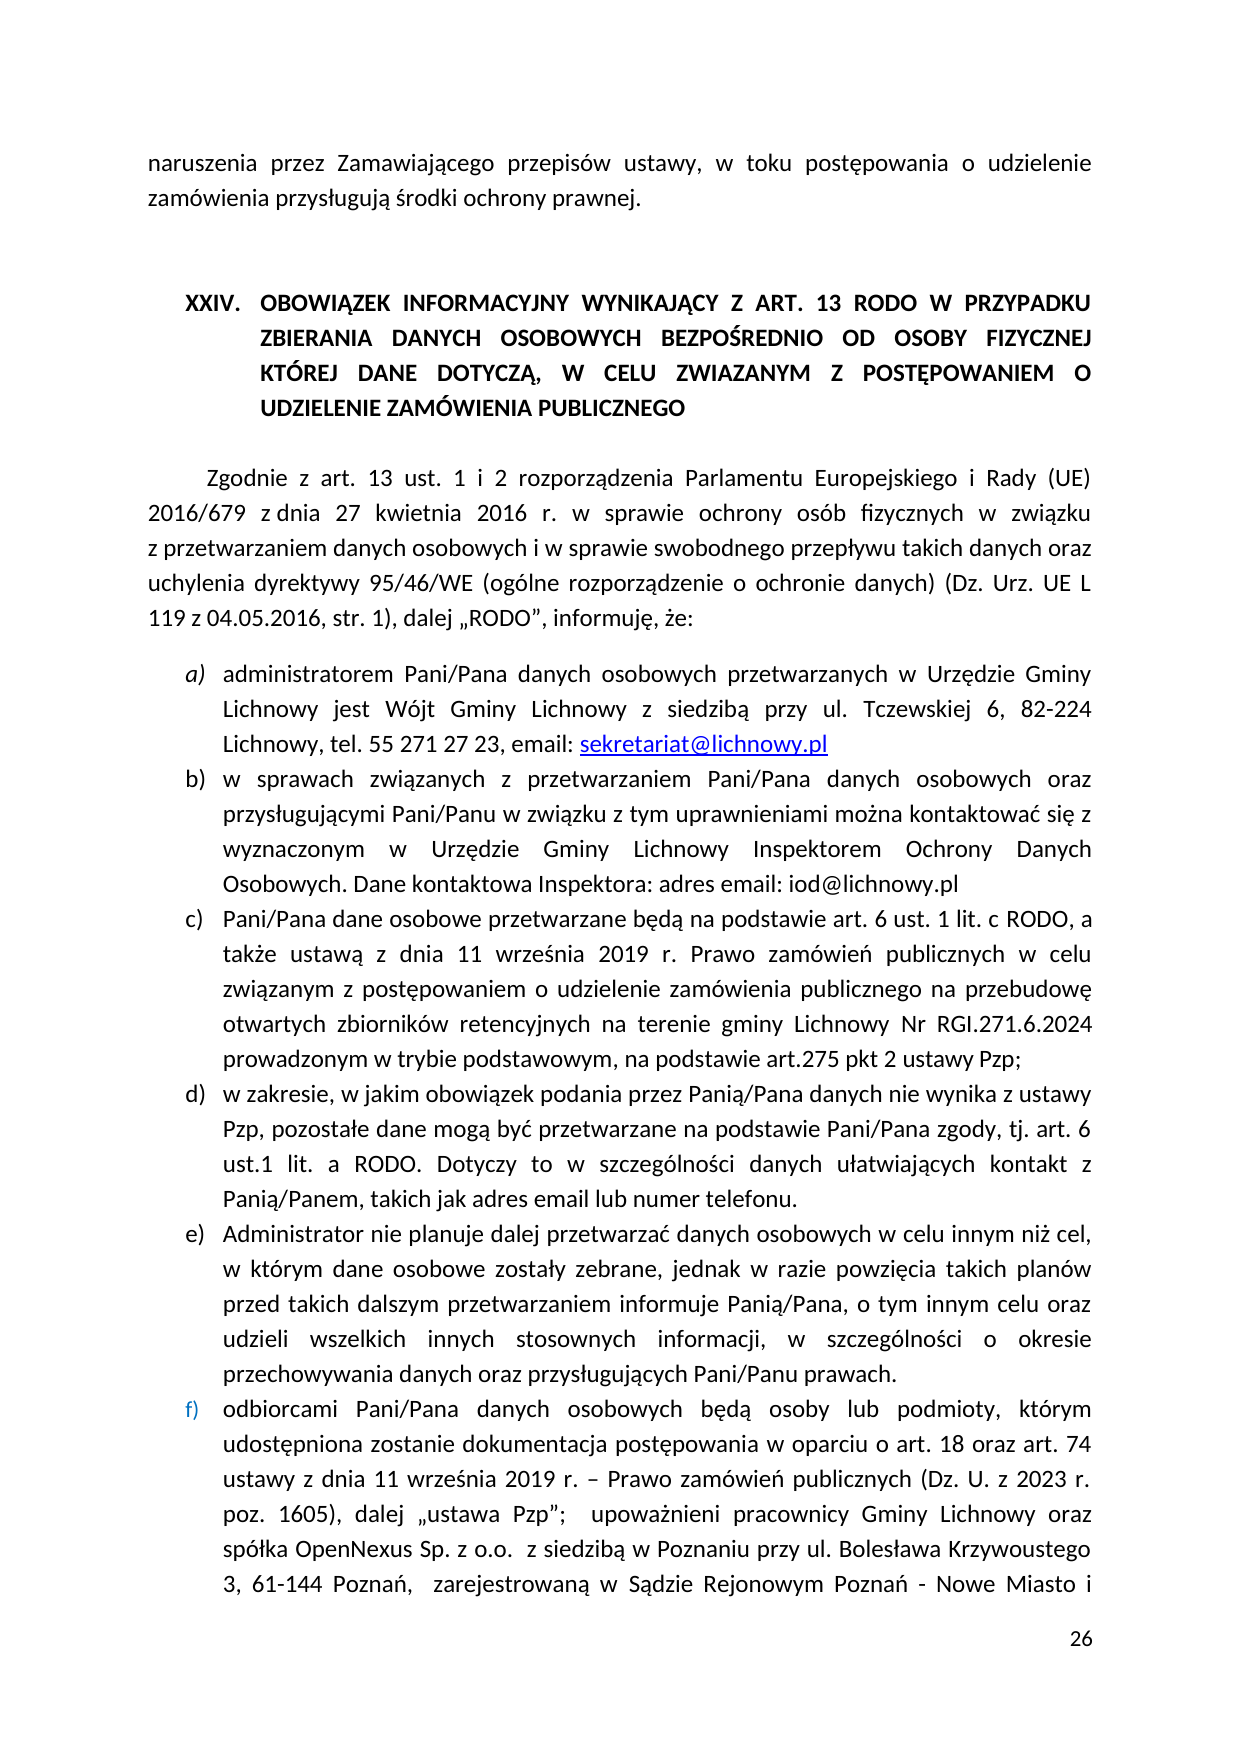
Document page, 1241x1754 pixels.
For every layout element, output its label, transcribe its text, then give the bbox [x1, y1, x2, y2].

list administratorem Pani/Pana danych osobowych przetwarzanych w Urzędzie Gminy Lichnowy jest Wójt Gminy Lichnowy z siedzibą przy ul. Tczewskiej 6, 82-224 Lichnowy, tel. 55 271 27 23, email: sekretariat@lichnowy.pl [185, 658, 1093, 759]
list Pani/Pana dane osobowe przetwarzane będą na podstawie art. 6 ust. 1 lit. c RODO, a także ustawą z dnia 11 września 2019 r. Prawo zamówień publicznych w celu związanym z postępowaniem o udzielenie zamówienia publicznego na przebudowę otwartych zbiorników retencyjnych na terenie gminy Lichnowy Nr RGI.271.6.2024 prowadzonym w trybie podstawowym, na podstawie art.275 pkt 2 ustawy Pzp; [185, 903, 1093, 1074]
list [185, 1393, 1093, 1599]
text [148, 148, 1093, 213]
list OBOWIĄZEK INFORMACYJNY WYNIKAJĄCY Z ART. 13 RODO W PRZYPADKU ZBIERANIA DANYCH OSOBOWYCH BEZPOŚREDNIO OD OSOBY FIZYCZNEJ KTÓREJ DANE DOTYCZĄ, W CELU ZWIAZANYM Z POSTĘPOWANIEM O UDZIELENIE ZAMÓWIENIA PUBLICZNEGO [185, 288, 1093, 423]
list Administrator nie planuje dalej przetwarzać danych osobowych w celu innym niż cel, w którym dane osobowe zostały zebrane, jednak w razie powzięcia takich planów przed takich dalszym przetwarzaniem informuje Panią/Pana, o tym innym celu oraz udzieli wszelkich innych stosownych informacji, w szczególności o okresie przechowywania danych oraz przysługujących Pani/Panu prawach. [185, 1218, 1093, 1389]
list w sprawach związanych z przetwarzaniem Pani/Pana danych osobowych oraz przysługującymi Pani/Panu w związku z tym uprawnieniami można kontaktować się z wyznaczonym w Urzędzie Gminy Lichnowy Inspektorem Ochrony Danych Osobowych. Dane kontaktowa Inspektora: adres email: iod@lichnowy.pl [185, 763, 1093, 899]
text Zgodnie z art. 13 ust. 1 i 2 rozporządzenia Parlamentu Europejskiego i Rady (UE) 2016/679 z dnia 27 kwietnia 2016 r. w sprawie ochrony osób fizycznych w związku z przetwarzaniem danych osobowych i w sprawie swobodnego przepływu takich danych oraz uchylenia dyrektywy 95/46/WE (ogólne rozporządzenie o ochronie danych) (Dz. Urz. UE L 119 z 04.05.2016, str. 1), dalej „RODO”, informuję, że: [148, 463, 1093, 633]
list w zakresie, w jakim obowiązek podania przez Panią/Pana danych nie wynika z ustawy Pzp, pozostałe dane mogą być przetwarzane na podstawie Pani/Pana zgody, tj. art. 6 ust.1 lit. a RODO. Dotyczy to w szczególności danych ułatwiających kontakt z Panią/Panem, takich jak adres email lub numer telefonu. [185, 1078, 1093, 1214]
